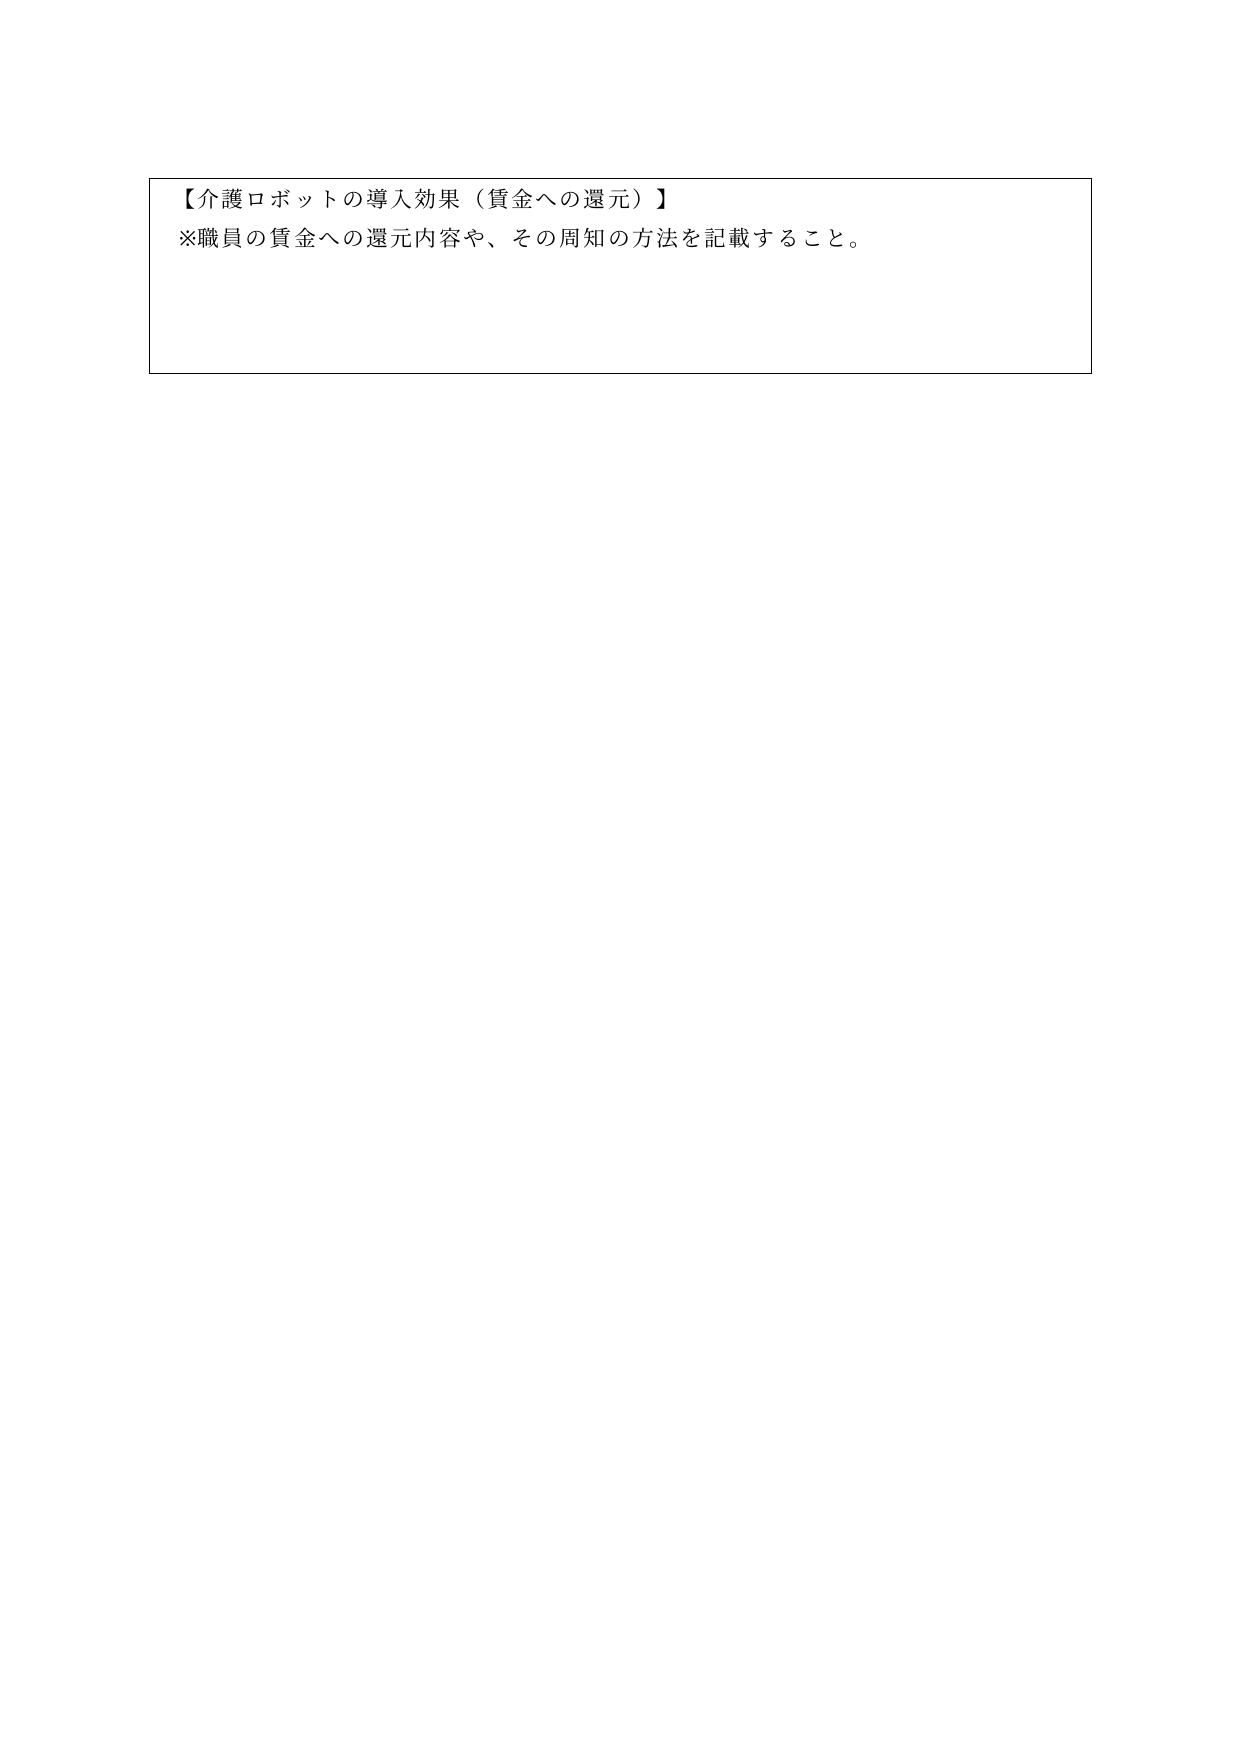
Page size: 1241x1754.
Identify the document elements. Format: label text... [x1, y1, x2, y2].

table_cell 【介護ロボットの導入効果（賃金への還元）】 ※職員の賃金への還元内容や、その周知の方法を記載すること。 [150, 179, 1091, 373]
